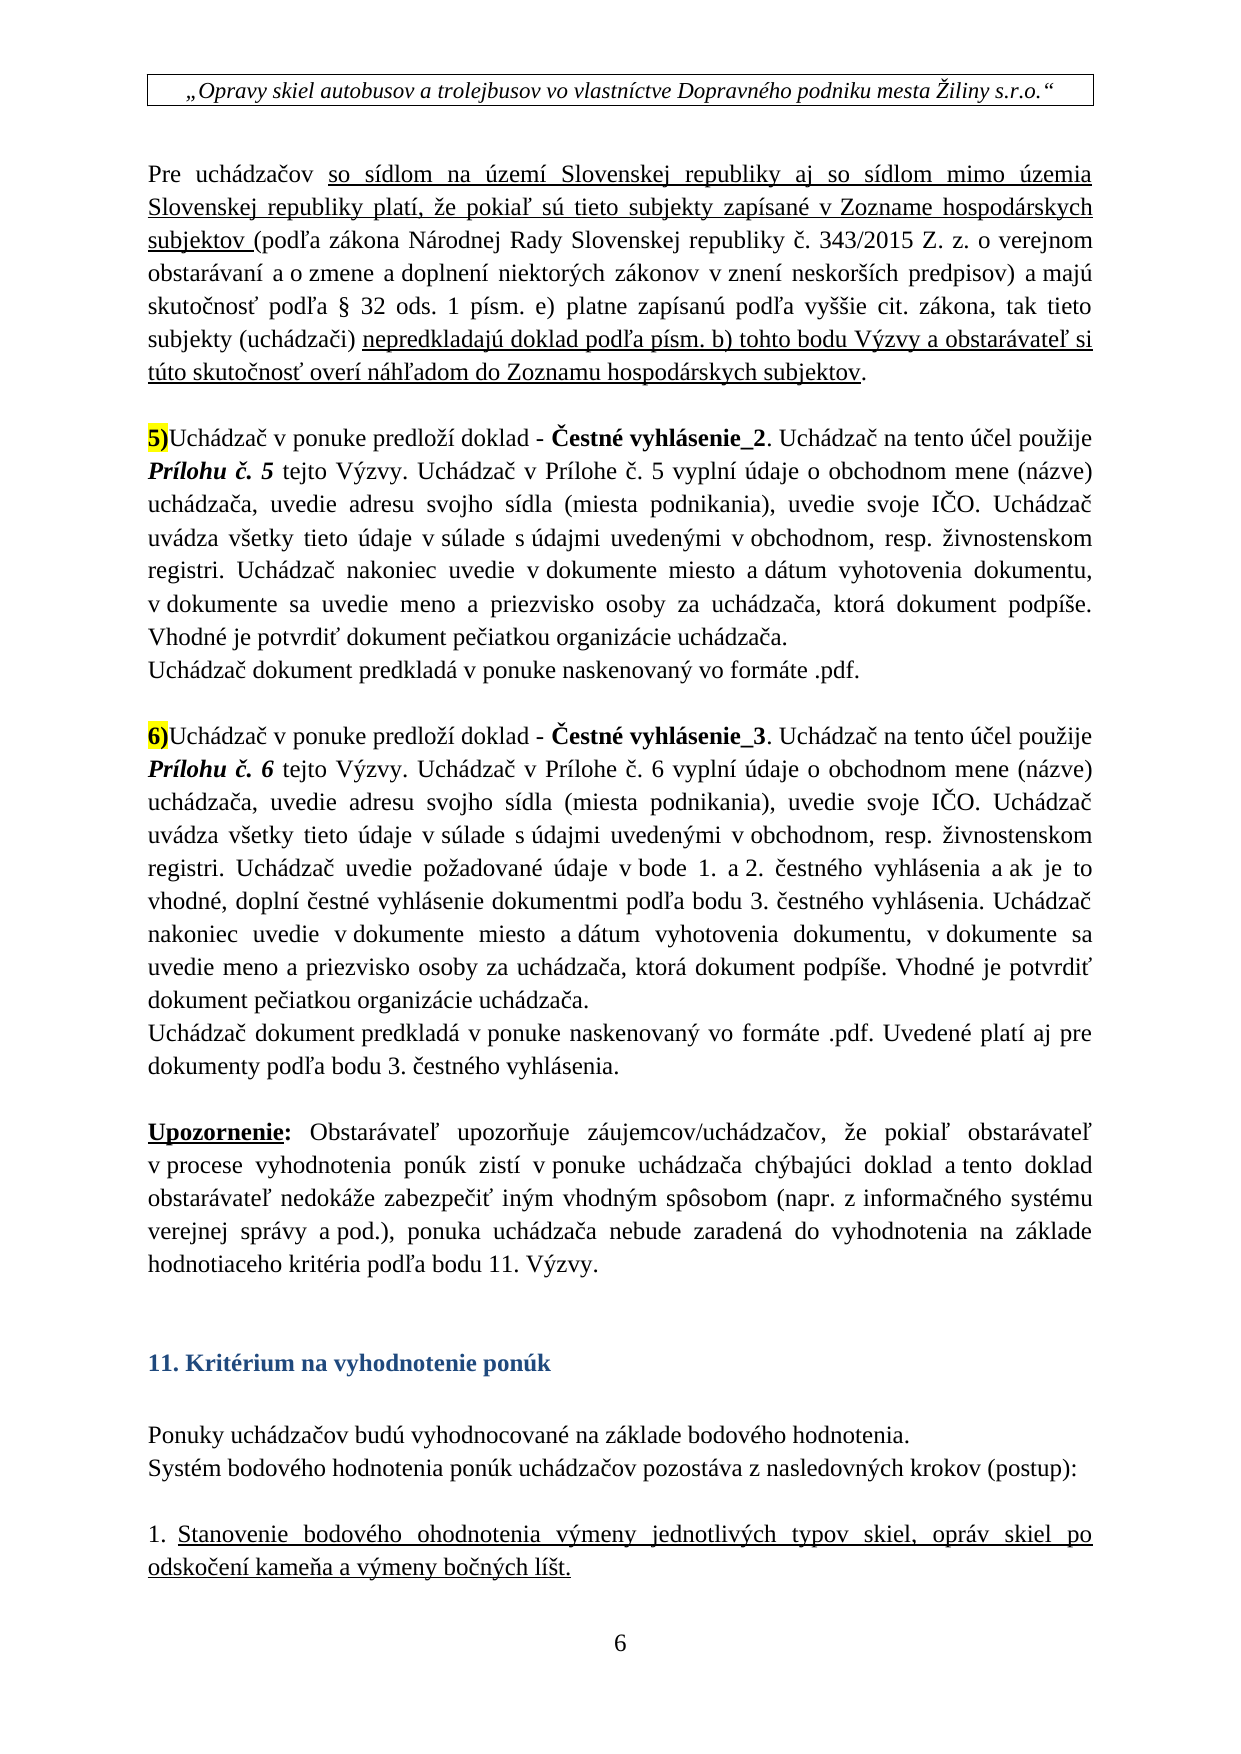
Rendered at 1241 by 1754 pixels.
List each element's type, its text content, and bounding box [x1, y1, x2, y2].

text 6)Uchádzač v ponuke predloží doklad - Čestné vyhlásenie_3. Uchádzač na tento účel použije Prílohu č. 6 tejto Výzvy. Uchádzač v Prílohe č. 6 vyplní údaje o obchodnom mene (názve) uchádzača, uvedie adresu svojho sídla (miesta podnikania), uvedie svoje IČO. Uchádzač uvádza všetky tieto údaje v súlade s údajmi uvedenými v obchodnom, resp. živnostenskom registri. Uchádzač uvedie požadované údaje v bode 1. a 2. čestného vyhlásenia a ak je to vhodné, doplní čestné vyhlásenie dokumentmi podľa bodu 3. čestného vyhlásenia. Uchádzač nakoniec uvedie v dokumente miesto a dátum vyhotovenia dokumentu, v dokumente sa uvedie meno a priezvisko osoby za uchádzača, ktorá dokument podpíše. Vhodné je potvrdiť dokument pečiatkou organizácie uchádzača. [148, 721, 1093, 1014]
text Uchádzač dokument predkladá v ponuke naskenovaný vo formáte .pdf. [148, 655, 1093, 683]
text Systém bodového hodnotenia ponúk uchádzačov pozostáva z nasledovných krokov (postup): [148, 1453, 1093, 1482]
text 5)Uchádzač v ponuke predloží doklad - Čestné vyhlásenie_2. Uchádzač na tento účel použije Prílohu č. 5 tejto Výzvy. Uchádzač v Prílohe č. 5 vyplní údaje o obchodnom mene (názve) uchádzača, uvedie adresu svojho sídla (miesta podnikania), uvedie svoje IČO. Uchádzač uvádza všetky tieto údaje v súlade s údajmi uvedenými v obchodnom, resp. živnostenskom registri. Uchádzač nakoniec uvedie v dokumente miesto a dátum vyhotovenia dokumentu, v dokumente sa uvedie meno a priezvisko osoby za uchádzača, ktorá dokument podpíše. Vhodné je potvrdiť dokument pečiatkou organizácie uchádzača. [148, 423, 1093, 650]
text 1. Stanovenie bodového ohodnotenia výmeny jednotlivých typov skiel, opráv skiel po odskočení kameňa a výmeny bočných líšt. [148, 1519, 1093, 1581]
text Pre uchádzačov so sídlom na území Slovenskej republiky aj so sídlom mimo územia Slovenskej republiky platí, že pokiaľ sú tieto subjekty zapísané v Zozname hospodárskych subjektov (podľa zákona Národnej Rady Slovenskej republiky č. 343/2015 Z. z. o verejnom obstarávaní a o zmene a doplnení niektorých zákonov v znení neskorších predpisov) a majú skutočnosť podľa § 32 ods. 1 písm. e) platne zapísanú podľa vyššie cit. zákona, tak tieto subjekty (uchádzači) nepredkladajú doklad podľa písm. b) tohto bodu Výzvy a obstarávateľ si túto skutočnosť overí náhľadom do Zoznamu hospodárskych subjektov. [148, 218, 1093, 386]
text Pre uchádzačov so sídlom na území Slovenskej republiky aj so sídlom mimo územia Slovenskej republiky platí, že pokiaľ sú tieto subjekty zapísané v Zozname hospodárskych subjektov (podľa zákona Národnej Rady Slovenskej republiky č. 343/2015 Z. z. o verejnom obstarávaní a o zmene a doplnení niektorých zákonov v znení neskorších predpisov) a majú skutočnosť podľa § 32 ods. 1 písm. e) platne zapísanú podľa vyššie cit. zákona, tak tieto subjekty (uchádzači) nepredkladajú doklad podľa písm. b) tohto bodu Výzvy a obstarávateľ si túto skutočnosť overí náhľadom do Zoznamu hospodárskych subjektov. [148, 159, 1093, 217]
text Uchádzač dokument predkladá v ponuke naskenovaný vo formáte .pdf. Uvedené platí aj pre dokumenty podľa bodu 3. čestného vyhlásenia. [148, 1018, 1093, 1080]
text Ponuky uchádzačov budú vyhodnocované na základe bodového hodnotenia. [148, 1420, 1093, 1449]
text Upozornenie: Obstarávateľ upozorňuje záujemcov/uchádzačov, že pokiaľ obstarávateľ v procese vyhodnotenia ponúk zistí v ponuke uchádzača chýbajúci doklad a tento doklad obstarávateľ nedokáže zabezpečiť iným vhodným spôsobom (napr. z informačného systému verejnej správy a pod.), ponuka uchádzača nebude zaradená do vyhodnotenia na základe hodnotiaceho kritéria podľa bodu 11. Výzvy. [148, 1117, 1093, 1278]
text 11. Kritérium na vyhodnotenie ponúk [148, 1348, 1093, 1377]
